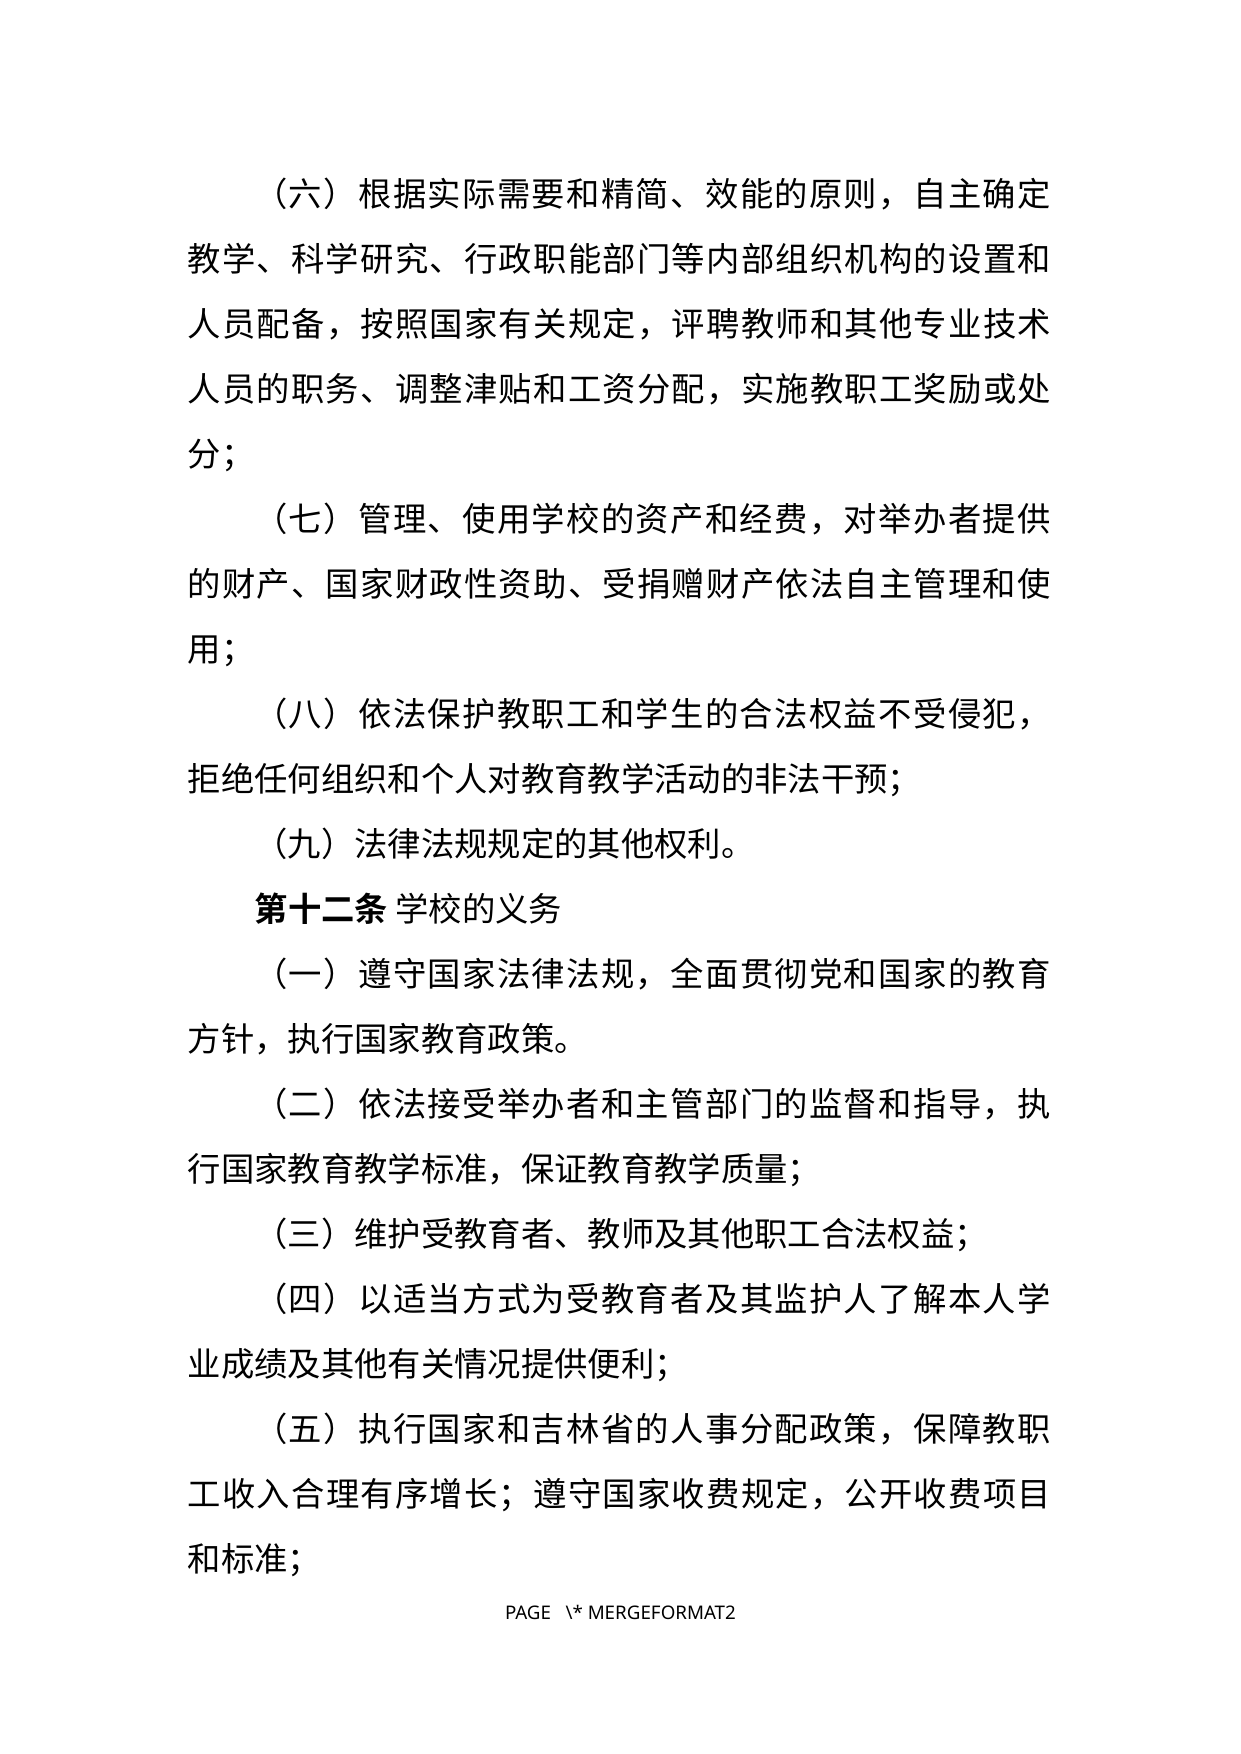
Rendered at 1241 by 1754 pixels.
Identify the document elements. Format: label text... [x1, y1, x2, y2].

text （五）执行国家和吉林省的人事分配政策，保障教职工收入合理有序增长；遵守国家收费规定，公开收费项目和标准； [187, 1395, 1053, 1590]
text （七）管理、使用学校的资产和经费，对举办者提供的财产、国家财政性资助、受捐赠财产依法自主管理和使用； [187, 485, 1053, 680]
text （六）根据实际需要和精简、效能的原则，自主确定教学、科学研究、行政职能部门等内部组织机构的设置和人员配备，按照国家有关规定，评聘教师和其他专业技术人员的职务、调整津贴和工资分配，实施教职工奖励或处分； [187, 160, 1053, 485]
text （二）依法接受举办者和主管部门的监督和指导，执行国家教育教学标准，保证教育教学质量； [187, 1070, 1053, 1200]
text （三）维护受教育者、教师及其他职工合法权益； [187, 1200, 1053, 1265]
text 第十二条 学校的义务 [187, 875, 1053, 940]
text （八）依法保护教职工和学生的合法权益不受侵犯，拒绝任何组织和个人对教育教学活动的非法干预； [187, 680, 1053, 810]
text （九）法律法规规定的其他权利。 [187, 810, 1053, 875]
text （一）遵守国家法律法规，全面贯彻党和国家的教育方针，执行国家教育政策。 [187, 940, 1053, 1070]
text （四）以适当方式为受教育者及其监护人了解本人学业成绩及其他有关情况提供便利； [187, 1265, 1053, 1395]
